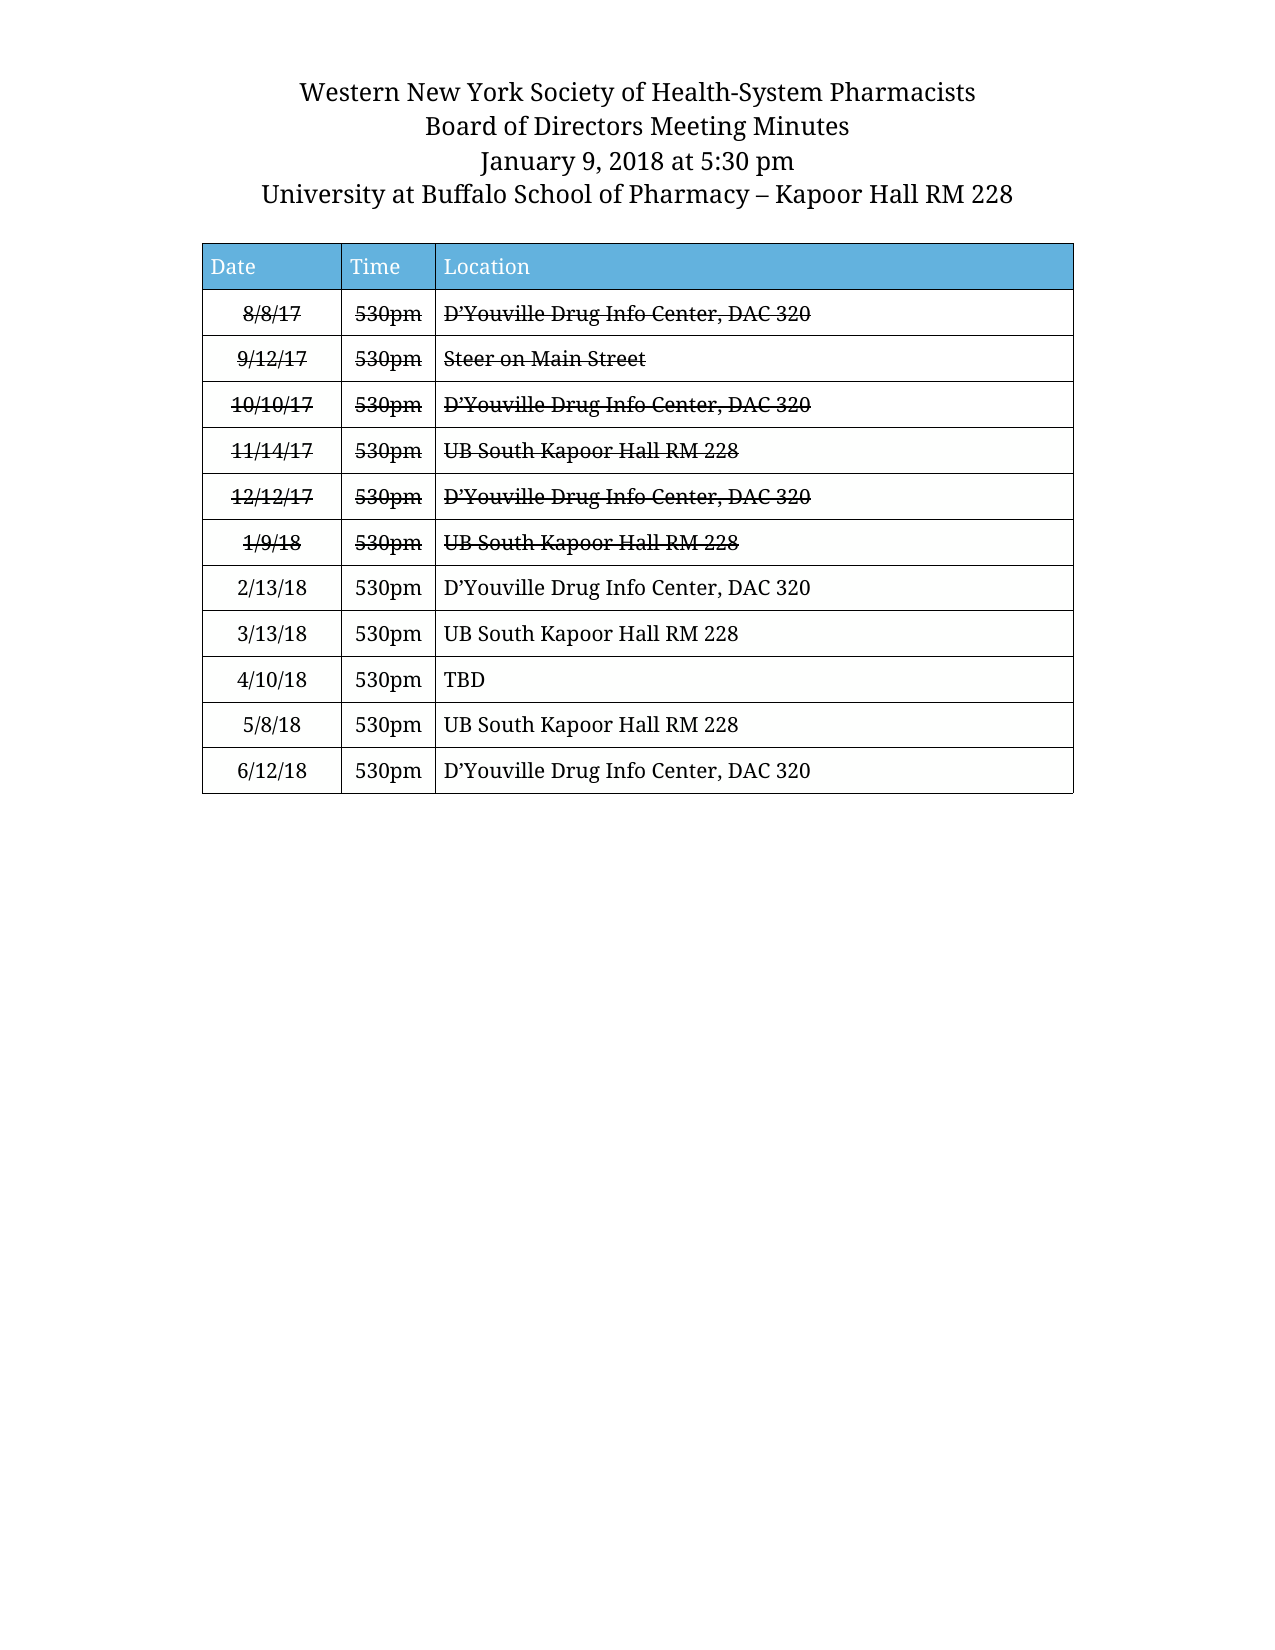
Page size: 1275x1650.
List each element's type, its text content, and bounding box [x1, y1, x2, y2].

table_cell 530pm [342, 566, 435, 610]
table_cell TBD [436, 657, 1073, 701]
table_cell D’Youville Drug Info Center, DAC 320 [436, 382, 1073, 427]
table_cell D’Youville Drug Info Center, DAC 320 [436, 290, 1073, 335]
table_header Time [342, 244, 435, 289]
table_cell 3/13/18 [203, 611, 341, 656]
table_cell UB South Kapoor Hall RM 228 [436, 611, 1073, 656]
table_cell 12/12/17 [203, 474, 341, 519]
table_cell 8/8/17 [203, 290, 341, 335]
table_cell 6/12/18 [203, 748, 341, 793]
table_cell UB South Kapoor Hall RM 228 [436, 428, 1073, 473]
table_cell UB South Kapoor Hall RM 228 [436, 520, 1073, 564]
table_cell 5/8/18 [203, 703, 341, 747]
table_cell 11/14/17 [203, 428, 341, 473]
table_cell UB South Kapoor Hall RM 228 [436, 703, 1073, 747]
table_cell 1/9/18 [203, 520, 341, 564]
table_cell Steer on Main Street [436, 336, 1073, 381]
table_cell 530pm [342, 474, 435, 519]
table_cell 530pm [342, 428, 435, 473]
table_cell 530pm [342, 336, 435, 381]
table_cell 10/10/17 [203, 382, 341, 427]
table_cell 530pm [342, 657, 435, 701]
table_cell 2/13/18 [203, 566, 341, 610]
table_cell 530pm [342, 703, 435, 747]
table_cell 530pm [342, 520, 435, 564]
table_cell D’Youville Drug Info Center, DAC 320 [436, 474, 1073, 519]
table_cell 530pm [342, 611, 435, 656]
table_cell 530pm [342, 382, 435, 427]
table_cell D’Youville Drug Info Center, DAC 320 [436, 748, 1073, 793]
table_header Date [203, 244, 341, 289]
table_cell 530pm [342, 290, 435, 335]
table_cell 9/12/17 [203, 336, 341, 381]
table_cell 4/10/18 [203, 657, 341, 701]
table_cell D’Youville Drug Info Center, DAC 320 [436, 566, 1073, 610]
table_header Location [436, 244, 1073, 289]
table_cell 530pm [342, 748, 435, 793]
